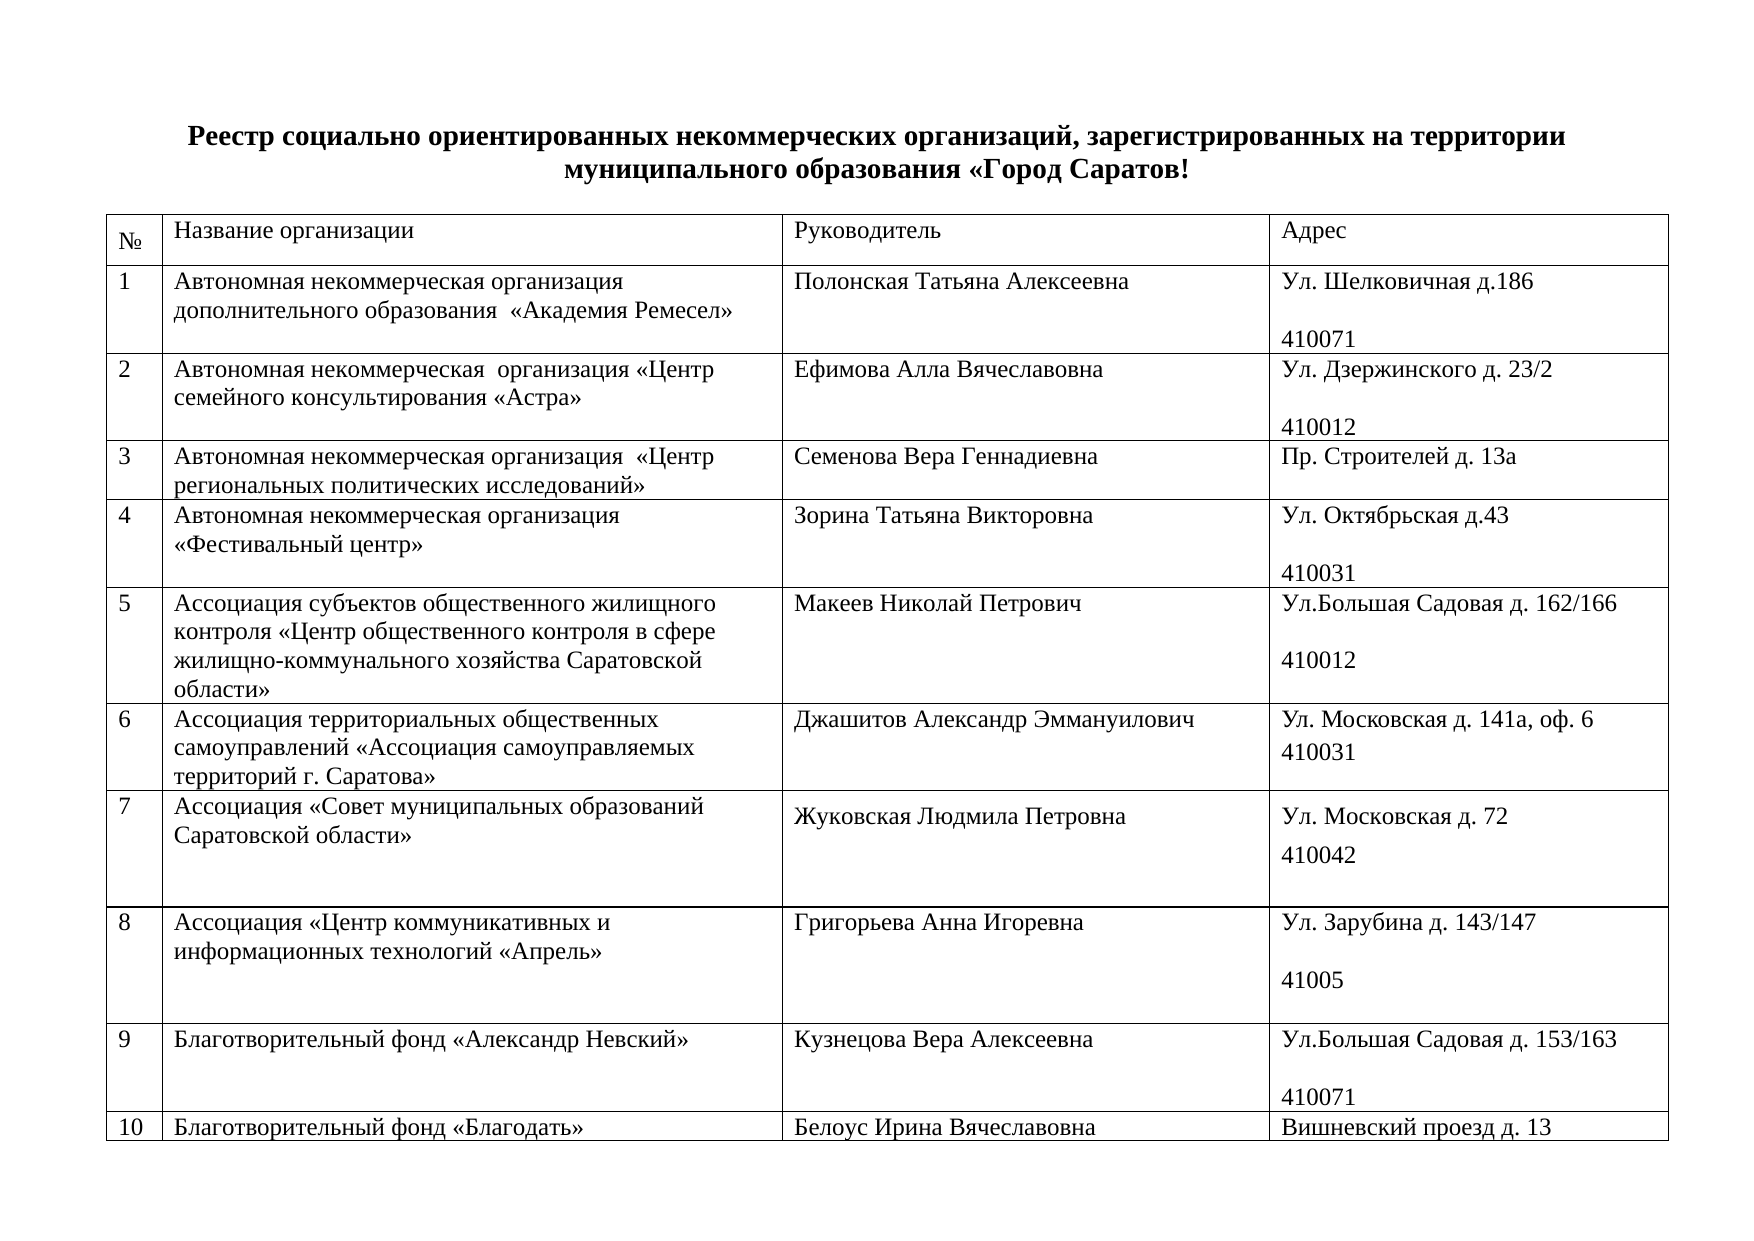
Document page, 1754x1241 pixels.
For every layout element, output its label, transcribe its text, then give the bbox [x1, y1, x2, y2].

table_cell Ул. Шелковичная д.186 410071 [1270, 266, 1668, 353]
table_cell Ассоциация субъектов общественного жилищного контроля «Центр общественного контроля в сфере жилищно-коммунального хозяйства Саратовской области» [163, 588, 782, 703]
table_cell 10 [107, 1112, 162, 1140]
table_cell Автономная некоммерческая организация дополнительного образования «Академия Ремесел» [163, 266, 782, 353]
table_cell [1270, 1112, 1668, 1140]
table_cell Ефимова Алла Вячеславовна [783, 354, 1269, 440]
table_header Руководитель [783, 215, 1269, 265]
table_cell 8 [107, 908, 162, 1023]
table_header Название организации [163, 215, 782, 265]
table_cell Жуковская Людмила Петровна [783, 791, 1269, 906]
table_cell Григорьева Анна Игоревна [783, 908, 1269, 1023]
table_cell Ассоциация территориальных общественных самоуправлений «Ассоциация самоуправляемых территорий г. Саратова» [163, 704, 782, 790]
table_cell Ул. Дзержинского д. 23/2 410012 [1270, 354, 1668, 440]
table_cell Автономная некоммерческая организация «Центр семейного консультирования «Астра» [163, 354, 782, 440]
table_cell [163, 1112, 782, 1140]
table_cell Автономная некоммерческая организация «Центр региональных политических исследований» [163, 441, 782, 499]
table_cell Благотворительный фонд «Александр Невский» [163, 1024, 782, 1111]
table_cell 9 [107, 1024, 162, 1111]
table_cell Ул. Октябрьская д.43 410031 [1270, 500, 1668, 587]
table_cell Ассоциация «Центр коммуникативных и информационных технологий «Апрель» [163, 908, 782, 1023]
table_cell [783, 1112, 1269, 1140]
table_cell Ассоциация «Совет муниципальных образований Саратовской области» [163, 791, 782, 906]
table_cell Макеев Николай Петрович [783, 588, 1269, 703]
table_cell 2 [107, 354, 162, 440]
table_cell Ул.Большая Садовая д. 162/166 410012 [1270, 588, 1668, 703]
table_header № [107, 215, 162, 265]
table_cell Ул. Московская д. 141а, оф. 6 410031 [1270, 704, 1668, 790]
table_cell Семенова Вера Геннадиевна [783, 441, 1269, 499]
table_cell Полонская Татьяна Алексеевна [783, 266, 1269, 353]
table_cell 7 [107, 791, 162, 906]
table_cell Джашитов Александр Эммануилович [783, 704, 1269, 790]
table_cell Ул.Большая Садовая д. 153/163 410071 [1270, 1024, 1668, 1111]
table_cell Ул. Московская д. 72 410042 [1270, 791, 1668, 906]
table_cell Кузнецова Вера Алексеевна [783, 1024, 1269, 1111]
table_cell 5 [107, 588, 162, 703]
table_cell Ул. Зарубина д. 143/147 41005 [1270, 908, 1668, 1023]
table_cell 4 [107, 500, 162, 587]
table_cell 6 [107, 704, 162, 790]
table_cell 3 [107, 441, 162, 499]
table_cell 1 [107, 266, 162, 353]
table_header Адрес [1270, 215, 1668, 265]
table_cell Зорина Татьяна Викторовна [783, 500, 1269, 587]
table_cell Автономная некоммерческая организация «Фестивальный центр» [163, 500, 782, 587]
text Реестр социально ориентированных некоммерческих организаций, зарегистрированных на территории муниципального образования «Город Саратов! [118, 118, 1636, 185]
table_cell Пр. Строителей д. 13а [1270, 441, 1668, 499]
